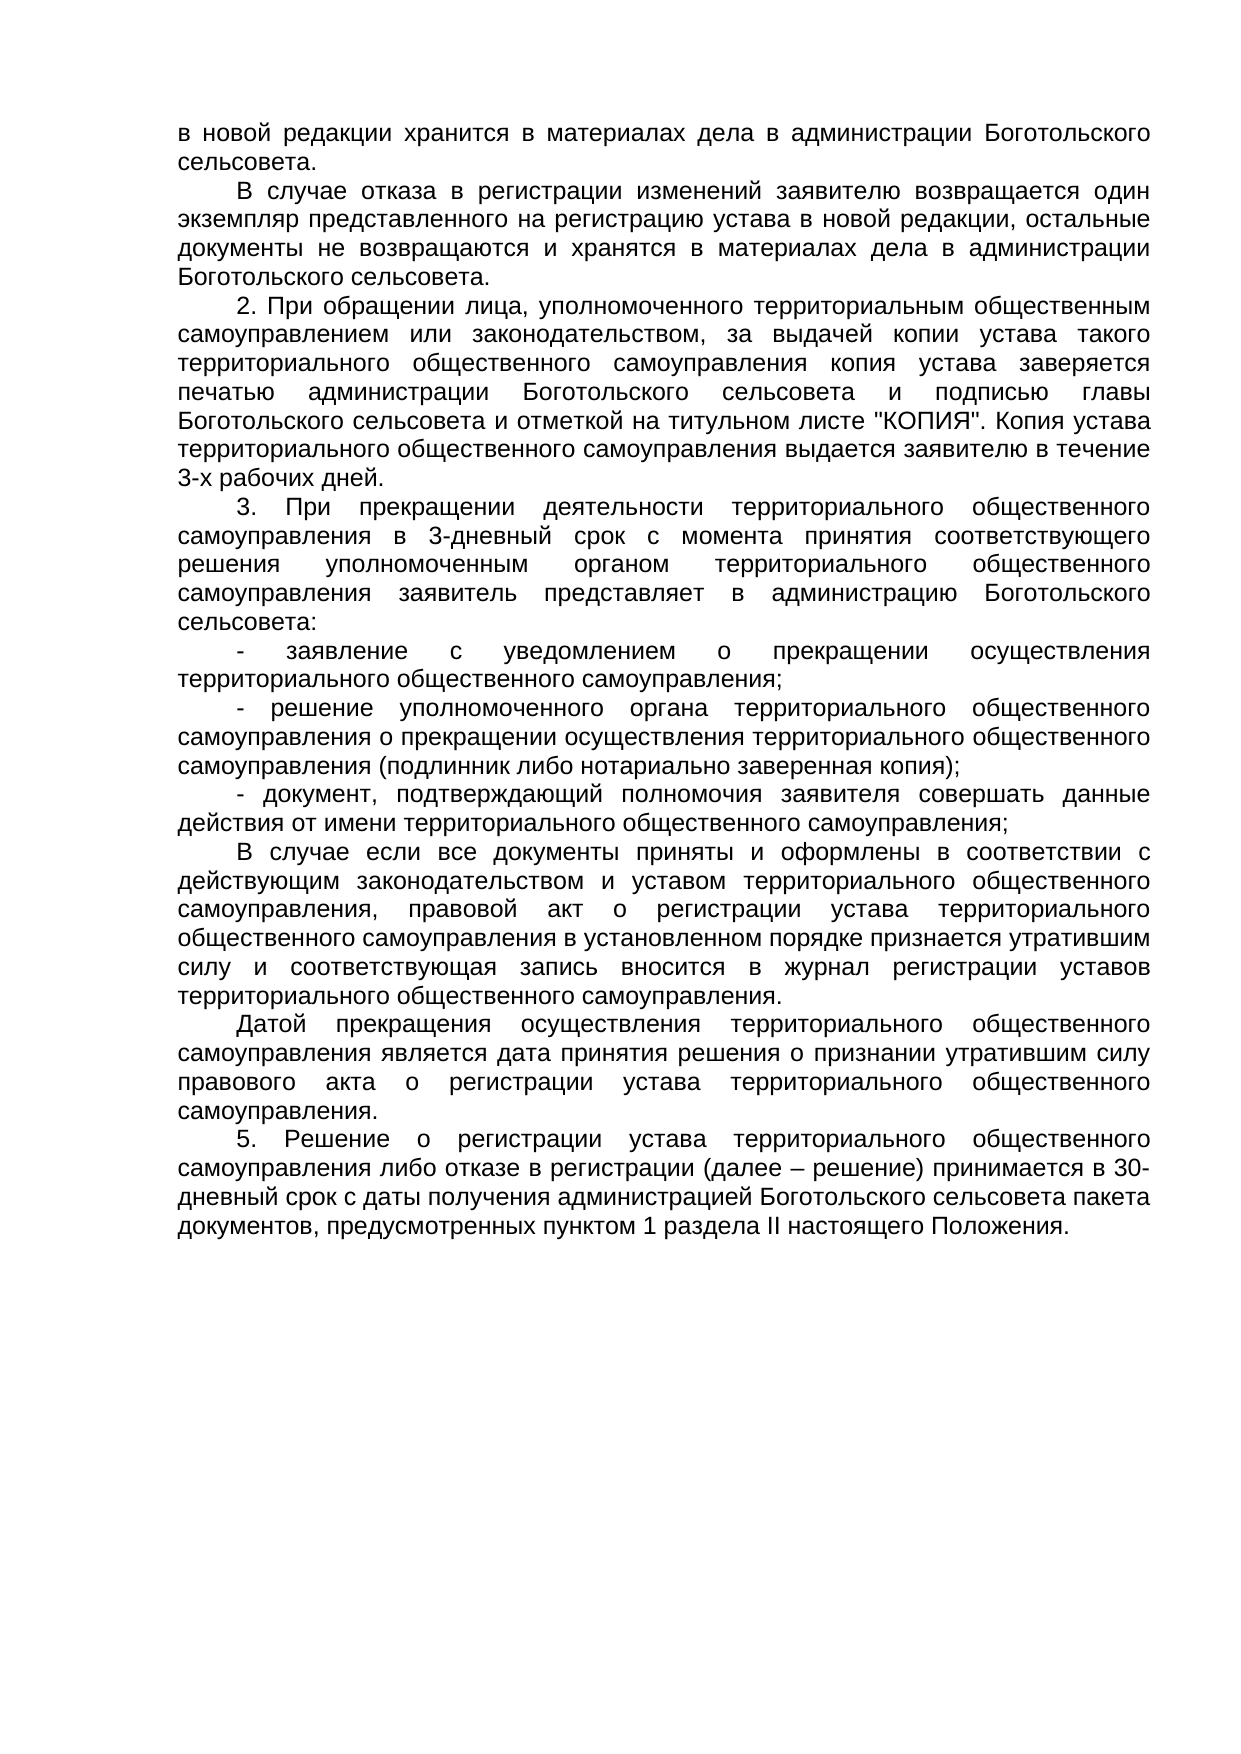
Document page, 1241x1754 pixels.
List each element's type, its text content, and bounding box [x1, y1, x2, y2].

text В случае если все документы приняты и оформлены в соответствии с действующим законодательством и уставом территориального общественного самоуправления, правовой акт о регистрации устава территориального общественного самоуправления в установленном порядке признается утратившим силу и соответствующая запись вносится в журнал регистрации уставов территориального общественного самоуправления. [177, 837, 1152, 1009]
text Датой прекращения осуществления территориального общественного самоуправления является дата принятия решения о признании утратившим силу правового акта о регистрации устава территориального общественного самоуправления. [177, 1009, 1152, 1124]
text - заявление с уведомлением о прекращении осуществления территориального общественного самоуправления; [177, 636, 1152, 693]
text - документ, подтверждающий полномочия заявителя совершать данные действия от имени территориального общественного самоуправления; [177, 779, 1152, 837]
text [177, 118, 1152, 176]
text 2. При обращении лица, уполномоченного территориальным общественным самоуправлением или законодательством, за выдачей копии устава такого территориального общественного самоуправления копия устава заверяется печатью администрации Боготольского сельсовета и подписью главы Боготольского сельсовета и отметкой на титульном листе "КОПИЯ". Копия устава территориального общественного самоуправления выдается заявителю в течение 3-х рабочих дней. [177, 291, 1152, 492]
text В случае отказа в регистрации изменений заявителю возвращается один экземпляр представленного на регистрацию устава в новой редакции, остальные документы не возвращаются и хранятся в материалах дела в администрации Боготольского сельсовета. [177, 176, 1152, 291]
text 3. При прекращении деятельности территориального общественного самоуправления в 3-дневный срок с момента принятия соответствующего решения уполномоченным органом территориального общественного самоуправления заявитель представляет в администрацию Боготольского сельсовета: [177, 492, 1152, 636]
text 5. Решение о регистрации устава территориального общественного самоуправления либо отказе в регистрации (далее – решение) принимается в 30-дневный срок с даты получения администрацией Боготольского сельсовета пакета документов, предусмотренных пунктом 1 раздела II настоящего Положения. [177, 1124, 1152, 1239]
text - решение уполномоченного органа территориального общественного самоуправления о прекращении осуществления территориального общественного самоуправления (подлинник либо нотариально заверенная копия); [177, 693, 1152, 779]
